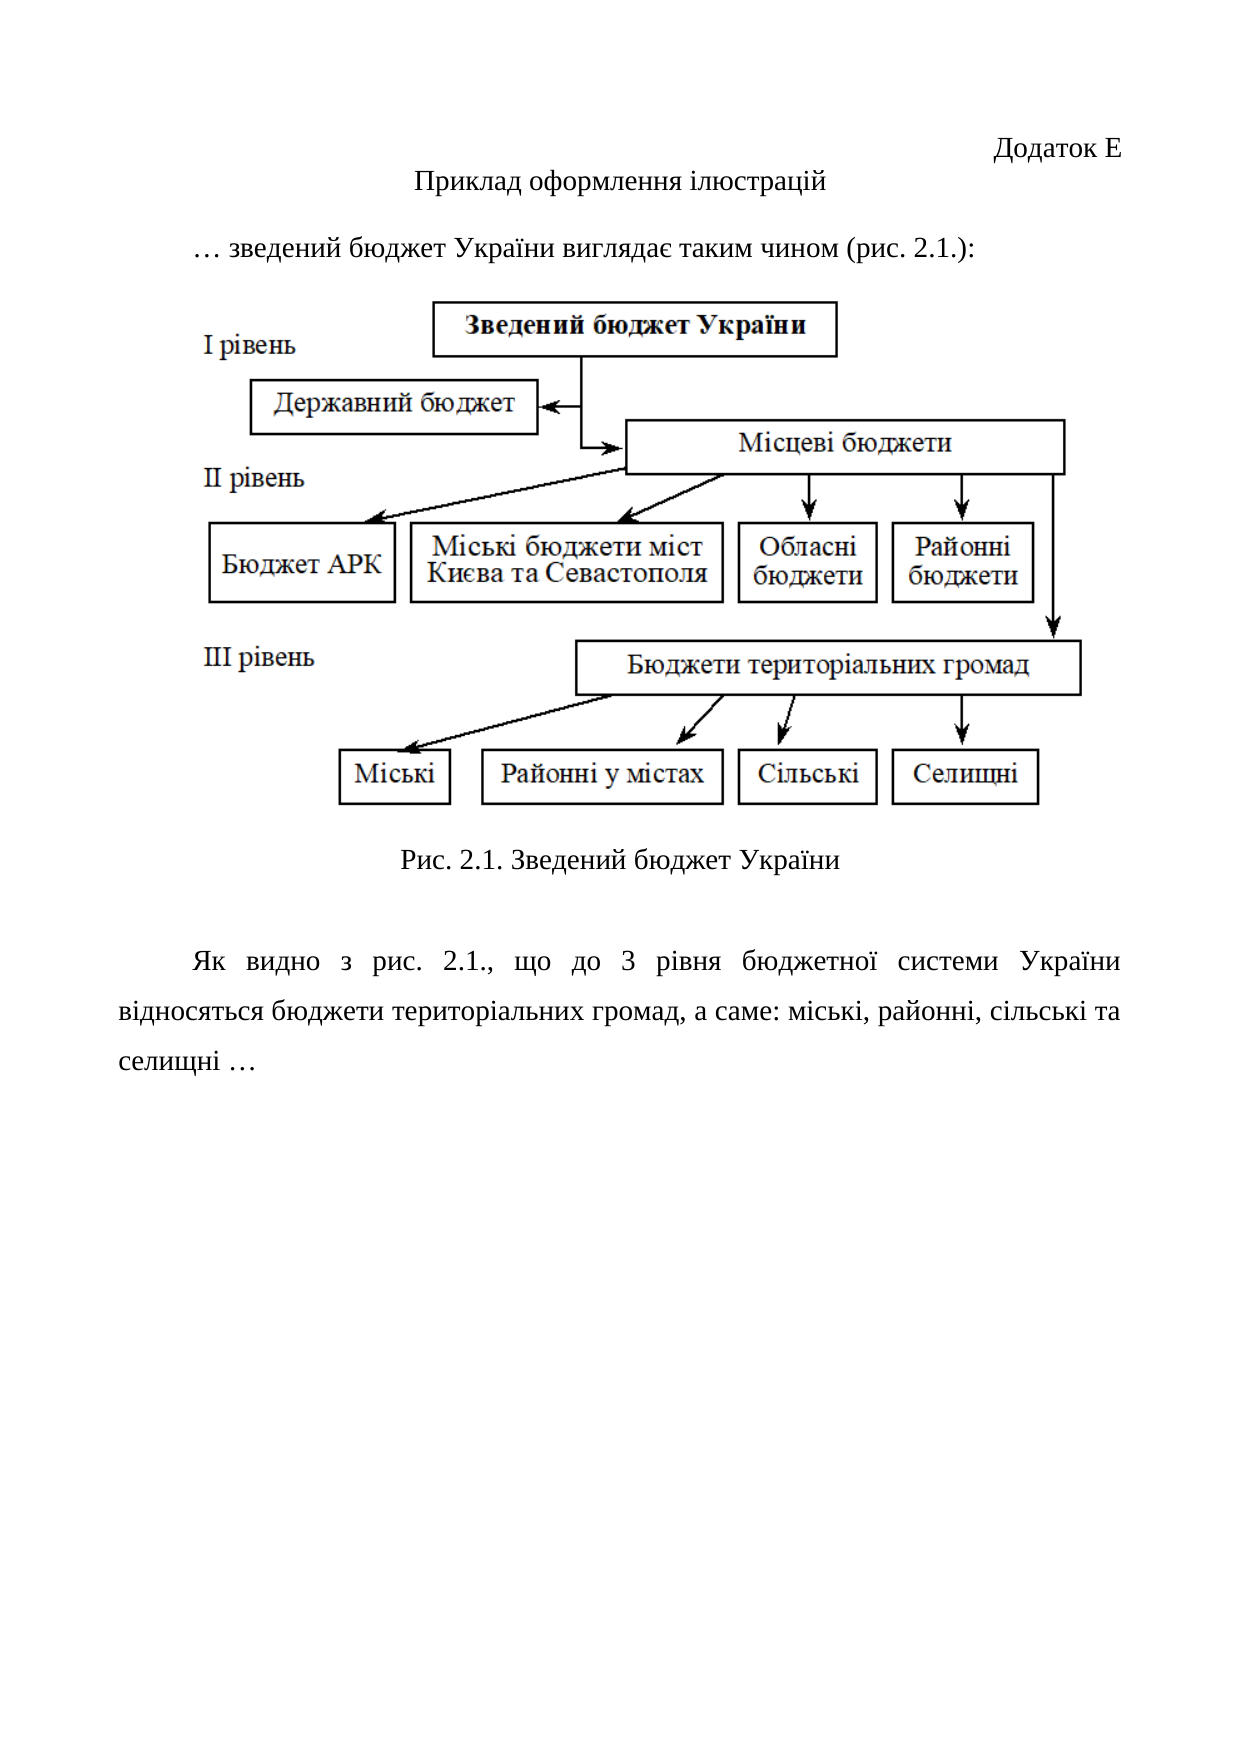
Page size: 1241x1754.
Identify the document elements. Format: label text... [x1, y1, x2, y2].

picture [192, 280, 1092, 829]
text Як видно з рис. 2.1., що до 3 рівня бюджетної системи України відносяться бюджети територіальних громад, а саме: міські, районні, сільські та селищні … [118, 943, 1122, 1077]
text Приклад оформлення ілюстрацій [118, 163, 1122, 197]
text Додаток Е [118, 130, 1122, 163]
text Рис. 2.1. Зведений бюджет України [118, 842, 1122, 876]
text … зведений бюджет України виглядає таким чином (рис. 2.1.): [118, 231, 1122, 264]
